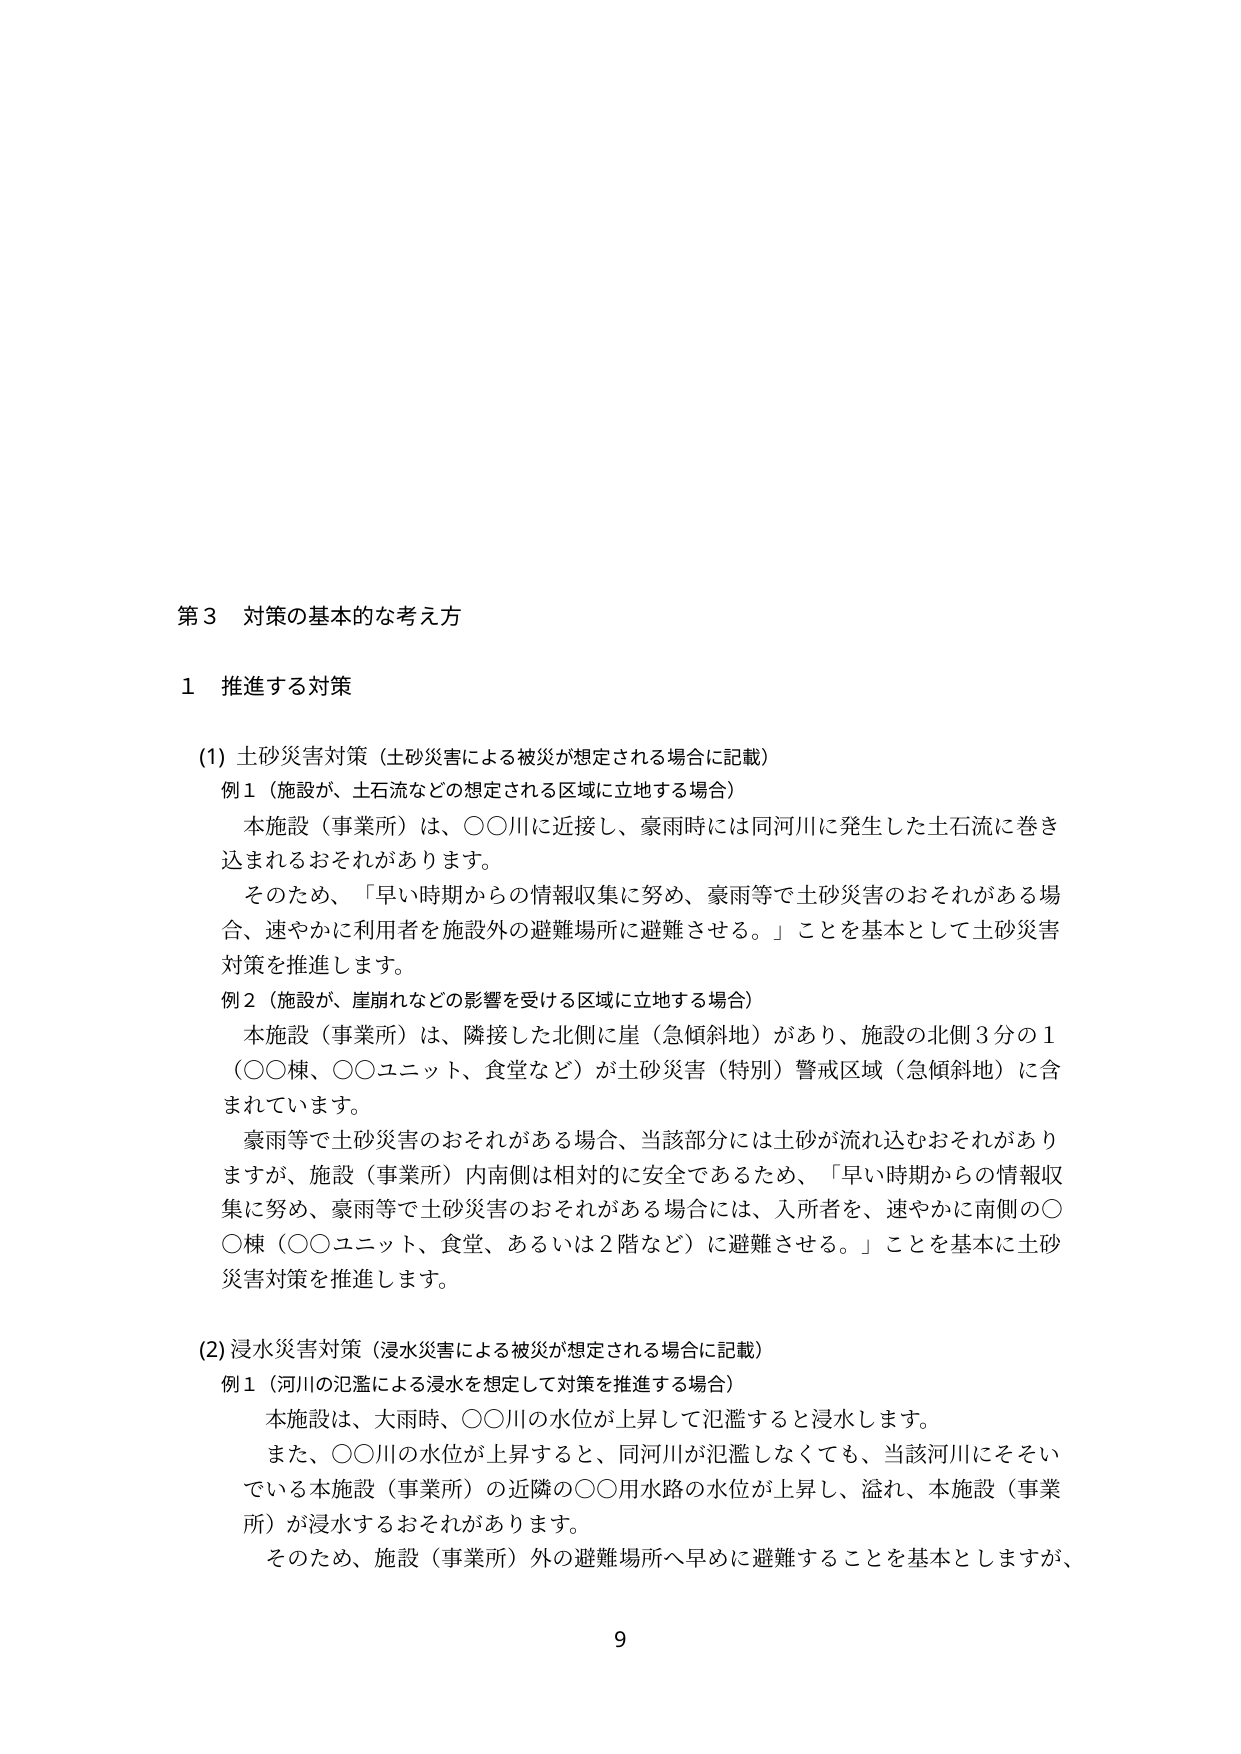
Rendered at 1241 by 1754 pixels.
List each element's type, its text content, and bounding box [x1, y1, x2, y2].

list 土砂災害対策（土砂災害による被災が想定される場合に記載） [199, 737, 1063, 772]
text 本施設（事業所）は、隣接した北側に崖（急傾斜地）があり、施設の北側３分の１（○○棟、○○ユニット、食堂など）が土砂災害（特別）警戒区域（急傾斜地）に含まれています。 [221, 1017, 1063, 1121]
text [243, 1540, 1063, 1575]
text 本施設は、大雨時、○○川の水位が上昇して氾濫すると浸水します。 [243, 1400, 1063, 1435]
text また、○○川の水位が上昇すると、同河川が氾濫しなくても、当該河川にそそいでいる本施設（事業所）の近隣の○○用水路の水位が上昇し、溢れ、本施設（事業所）が浸水するおそれがあります。 [243, 1435, 1063, 1540]
text 例２（施設が、崖崩れなどの影響を受ける区域に立地する場合） [221, 982, 1063, 1017]
text そのため、「早い時期からの情報収集に努め、豪雨等で土砂災害のおそれがある場合、速やかに利用者を施設外の避難場所に避難させる。」ことを基本として土砂災害対策を推進します。 [221, 877, 1063, 982]
text 豪雨等で土砂災害のおそれがある場合、当該部分には土砂が流れ込むおそれがありますが、施設（事業所）内南側は相対的に安全であるため、「早い時期からの情報収集に努め、豪雨等で土砂災害のおそれがある場合には、入所者を、速やかに南側の○○棟（○○ユニット、食堂、あるいは２階など）に避難させる。」ことを基本に土砂災害対策を推進します。 [221, 1121, 1063, 1296]
text 例１（河川の氾濫による浸水を想定して対策を推進する場合） [221, 1366, 1063, 1400]
text (2) 浸水災害対策（浸水災害による被災が想定される場合に記載） [177, 1331, 1063, 1366]
text １ 推進する対策 [177, 668, 1063, 702]
text 本施設（事業所）は、○○川に近接し、豪雨時には同河川に発生した土石流に巻き込まれるおそれがあります。 [221, 807, 1063, 877]
text 第３ 対策の基本的な考え方 [177, 598, 1063, 633]
text 例１（施設が、土石流などの想定される区域に立地する場合） [221, 772, 1063, 807]
